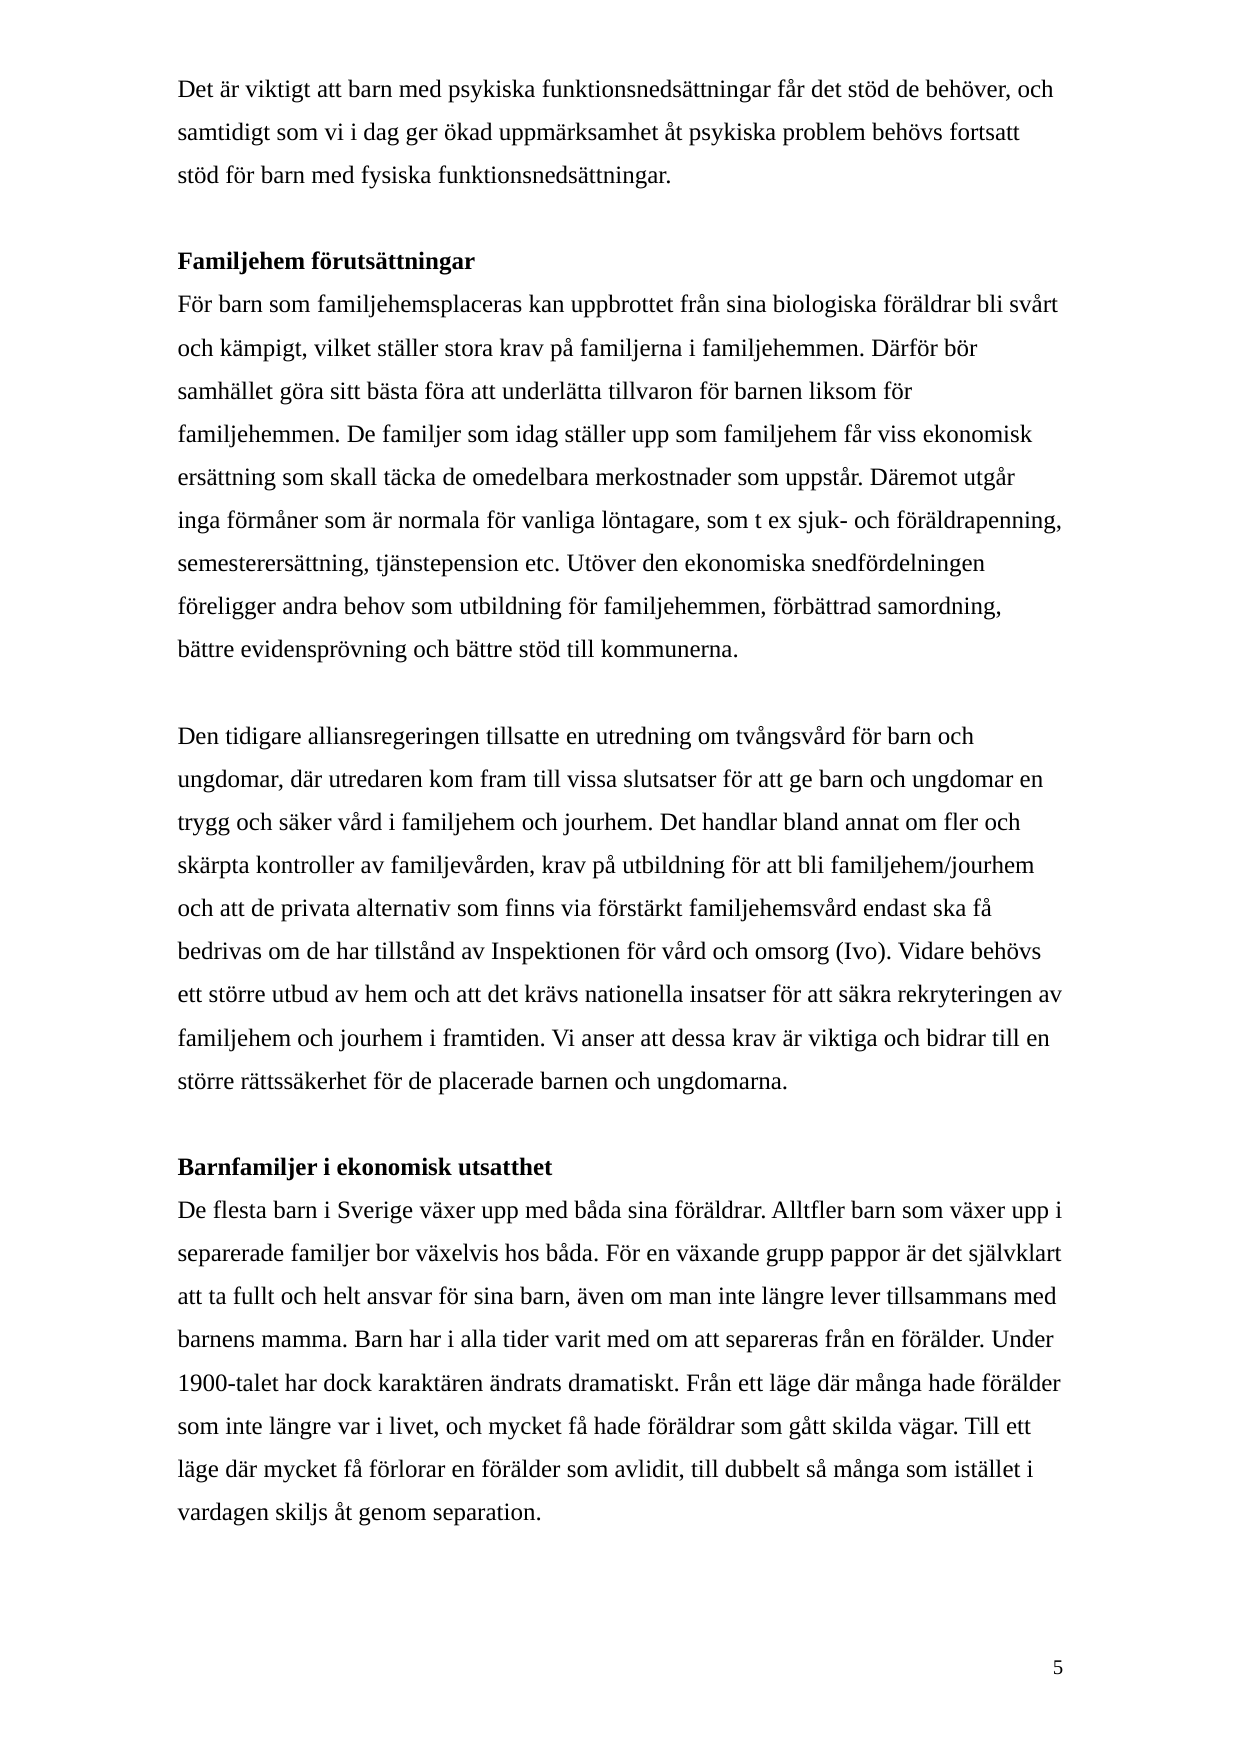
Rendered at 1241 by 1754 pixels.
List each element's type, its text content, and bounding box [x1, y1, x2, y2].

text Familjehem förutsättningar [177, 246, 1063, 275]
text För barn som familjehemsplaceras kan uppbrottet från sina biologiska föräldrar bli svårt och kämpigt, vilket ställer stora krav på familjerna i familjehemmen. Därför bör samhället göra sitt bästa föra att underlätta tillvaron för barnen liksom för familjehemmen. De familjer som idag ställer upp som familjehem får viss ekonomisk ersättning som skall täcka de omedelbara merkostnader som uppstår. Däremot utgår inga förmåner som är normala för vanliga löntagare, som t ex sjuk- och föräldrapenning, semesterersättning, tjänstepension etc. Utöver den ekonomiska snedfördelningen föreligger andra behov som utbildning för familjehemmen, förbättrad samordning, bättre evidensprövning och bättre stöd till kommunerna. [177, 289, 1063, 663]
text De flesta barn i Sverige växer upp med båda sina föräldrar. Alltfler barn som växer upp i separerade familjer bor växelvis hos båda. För en växande grupp pappor är det självklart att ta fullt och helt ansvar för sina barn, även om man inte längre lever tillsammans med barnens mamma. Barn har i alla tider varit med om att separeras från en förälder. Under 1900-talet har dock karaktären ändrats dramatiskt. Från ett läge där många hade förälder som inte längre var i livet, och mycket få hade föräldrar som gått skilda vägar. Till ett läge där mycket få förlorar en förälder som avlidit, till dubbelt så många som istället i vardagen skiljs åt genom separation. [177, 1195, 1063, 1526]
text Barnfamiljer i ekonomisk utsatthet [177, 1152, 1063, 1181]
text Den tidigare alliansregeringen tillsatte en utredning om tvångsvård för barn och ungdomar, där utredaren kom fram till vissa slutsatser för att ge barn och ungdomar en trygg och säker vård i familjehem och jourhem. Det handlar bland annat om fler och skärpta kontroller av familjevården, krav på utbildning för att bli familjehem/jourhem och att de privata alternativ som finns via förstärkt familjehemsvård endast ska få bedrivas om de har tillstånd av Inspektionen för vård och omsorg (Ivo). Vidare behövs ett större utbud av hem och att det krävs nationella insatser för att säkra rekryteringen av familjehem och jourhem i framtiden. Vi anser att dessa krav är viktiga och bidrar till en större rättssäkerhet för de placerade barnen och ungdomarna. [177, 721, 1063, 1094]
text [177, 74, 1063, 189]
